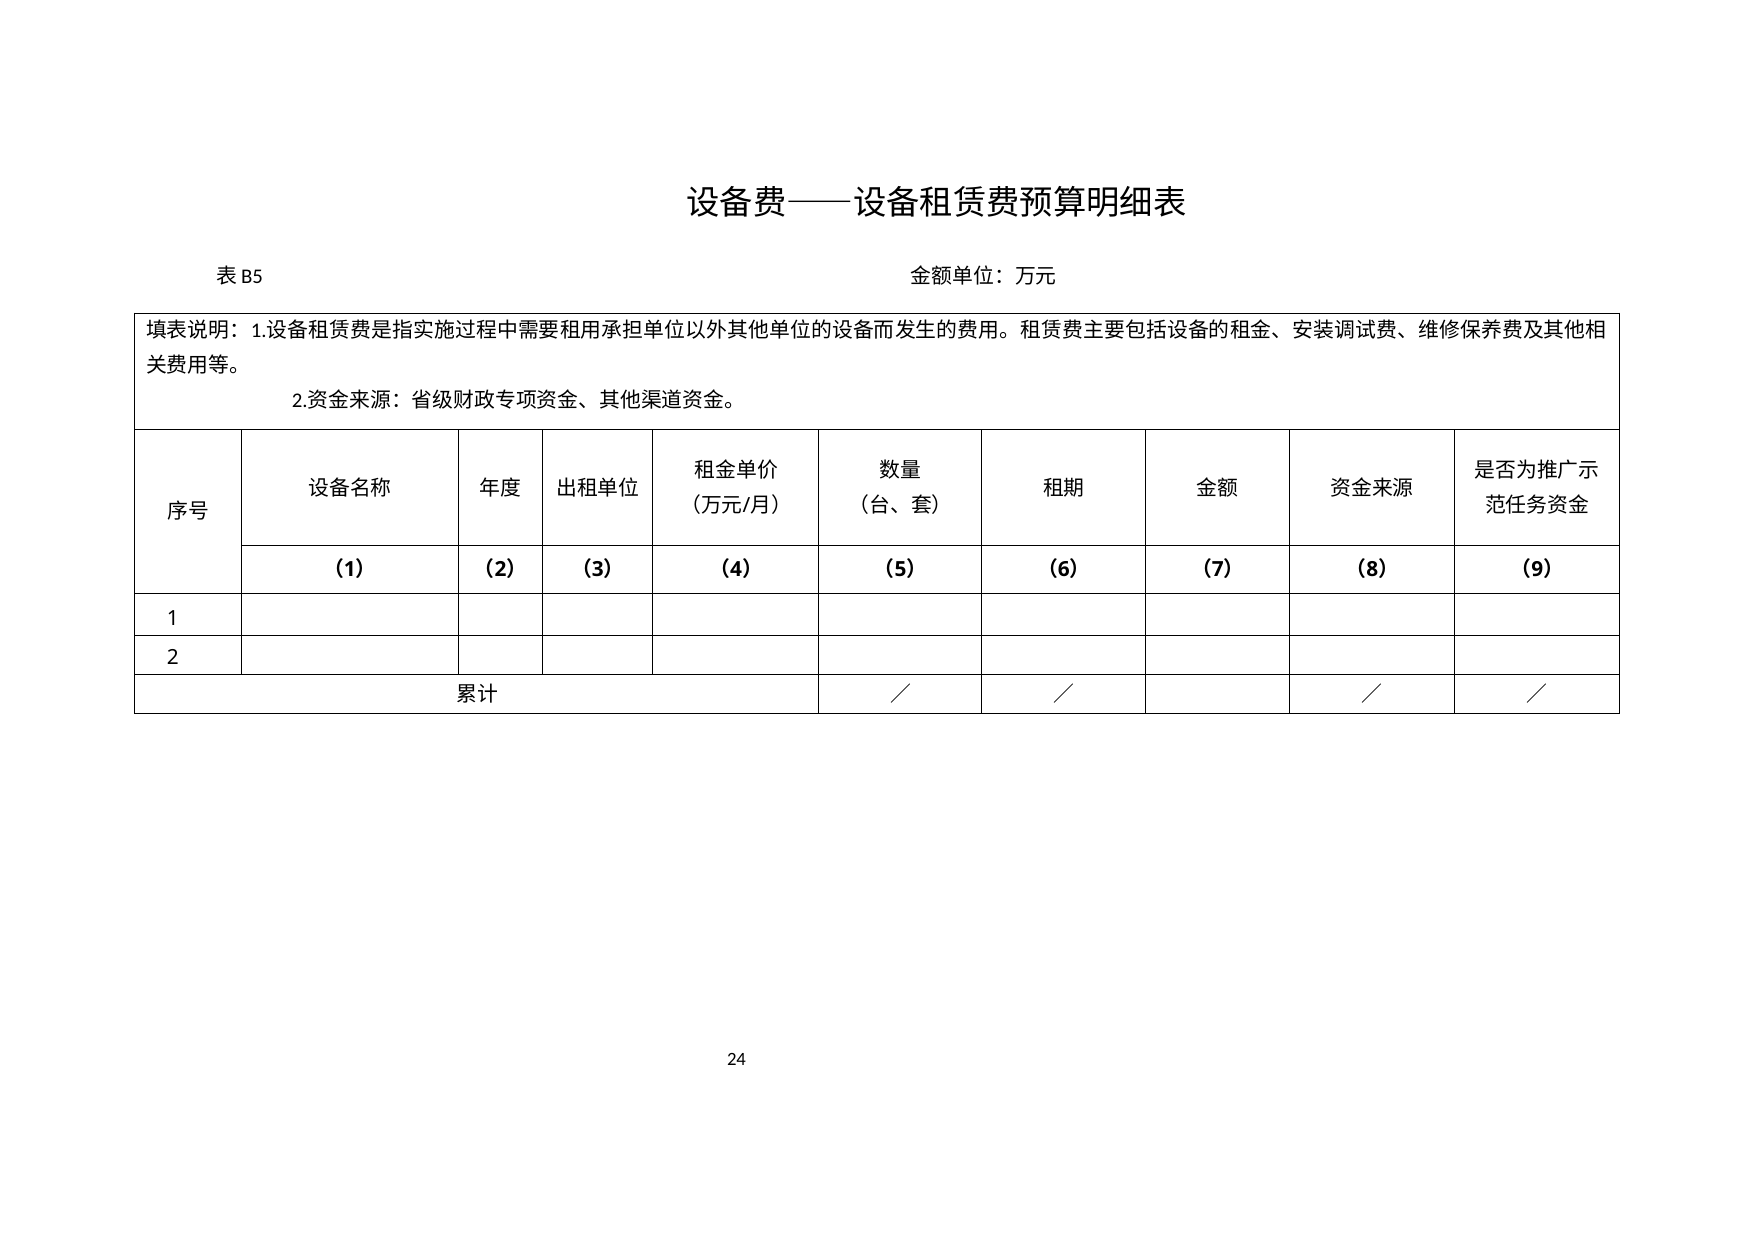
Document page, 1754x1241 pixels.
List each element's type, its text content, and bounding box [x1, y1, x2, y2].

table_cell 资金来源 [1290, 430, 1454, 545]
table_cell [1455, 636, 1619, 674]
table_cell [819, 636, 981, 674]
table_cell [1146, 594, 1289, 635]
table_cell 数量 （台、套） [819, 430, 981, 545]
table_cell [1146, 636, 1289, 674]
table_cell （1） [242, 546, 458, 593]
table_cell [459, 594, 542, 635]
text 表B5 金额单位：万元 [195, 243, 1559, 305]
table_cell 出租单位 [543, 430, 652, 545]
table_cell （9） [1455, 546, 1619, 593]
table_cell [653, 594, 818, 635]
table_cell 年度 [459, 430, 542, 545]
table_cell （8） [1290, 546, 1454, 593]
table_cell [982, 636, 1145, 674]
table_cell 租期 [982, 430, 1145, 545]
table_cell 金额 [1146, 430, 1289, 545]
table_cell 租金单价 （万元/月） [653, 430, 818, 545]
table_cell [1455, 594, 1619, 635]
table_cell （4） [653, 546, 818, 593]
table_cell ／ [982, 675, 1145, 713]
table_cell 2 [135, 636, 241, 674]
table_cell 1 [135, 594, 241, 635]
table_cell 是否为推广示范任务资金 [1455, 430, 1619, 545]
text 设备费——设备租赁费预算明细表 [257, 169, 1559, 231]
table_cell （3） [543, 546, 652, 593]
table_header 填表说明：1.设备租赁费是指实施过程中需要租用承担单位以外其他单位的设备而发生的费用。租赁费主要包括设备的租金、安装调试费、维修保养费及其他相关费用等。 2.资金来源：省级财政专项资金、其他渠道资金。 [135, 314, 1619, 429]
table_cell [1290, 594, 1454, 635]
table_cell [982, 594, 1145, 635]
table_cell （5） [819, 546, 981, 593]
table_cell 累计 [135, 675, 818, 713]
table_cell （7） [1146, 546, 1289, 593]
table_cell [543, 594, 652, 635]
table_cell [1290, 636, 1454, 674]
table_cell [459, 636, 542, 674]
table_cell 序号 [135, 430, 241, 593]
table_cell 设备名称 [242, 430, 458, 545]
table_cell （2） [459, 546, 542, 593]
table_cell [1146, 675, 1289, 713]
table_cell [543, 636, 652, 674]
table_cell ／ [819, 675, 981, 713]
table_cell ／ [1455, 675, 1619, 713]
table_cell ／ [1290, 675, 1454, 713]
table_cell [653, 636, 818, 674]
table_cell [242, 636, 458, 674]
table_cell [819, 594, 981, 635]
table_cell （6） [982, 546, 1145, 593]
table_cell [242, 594, 458, 635]
